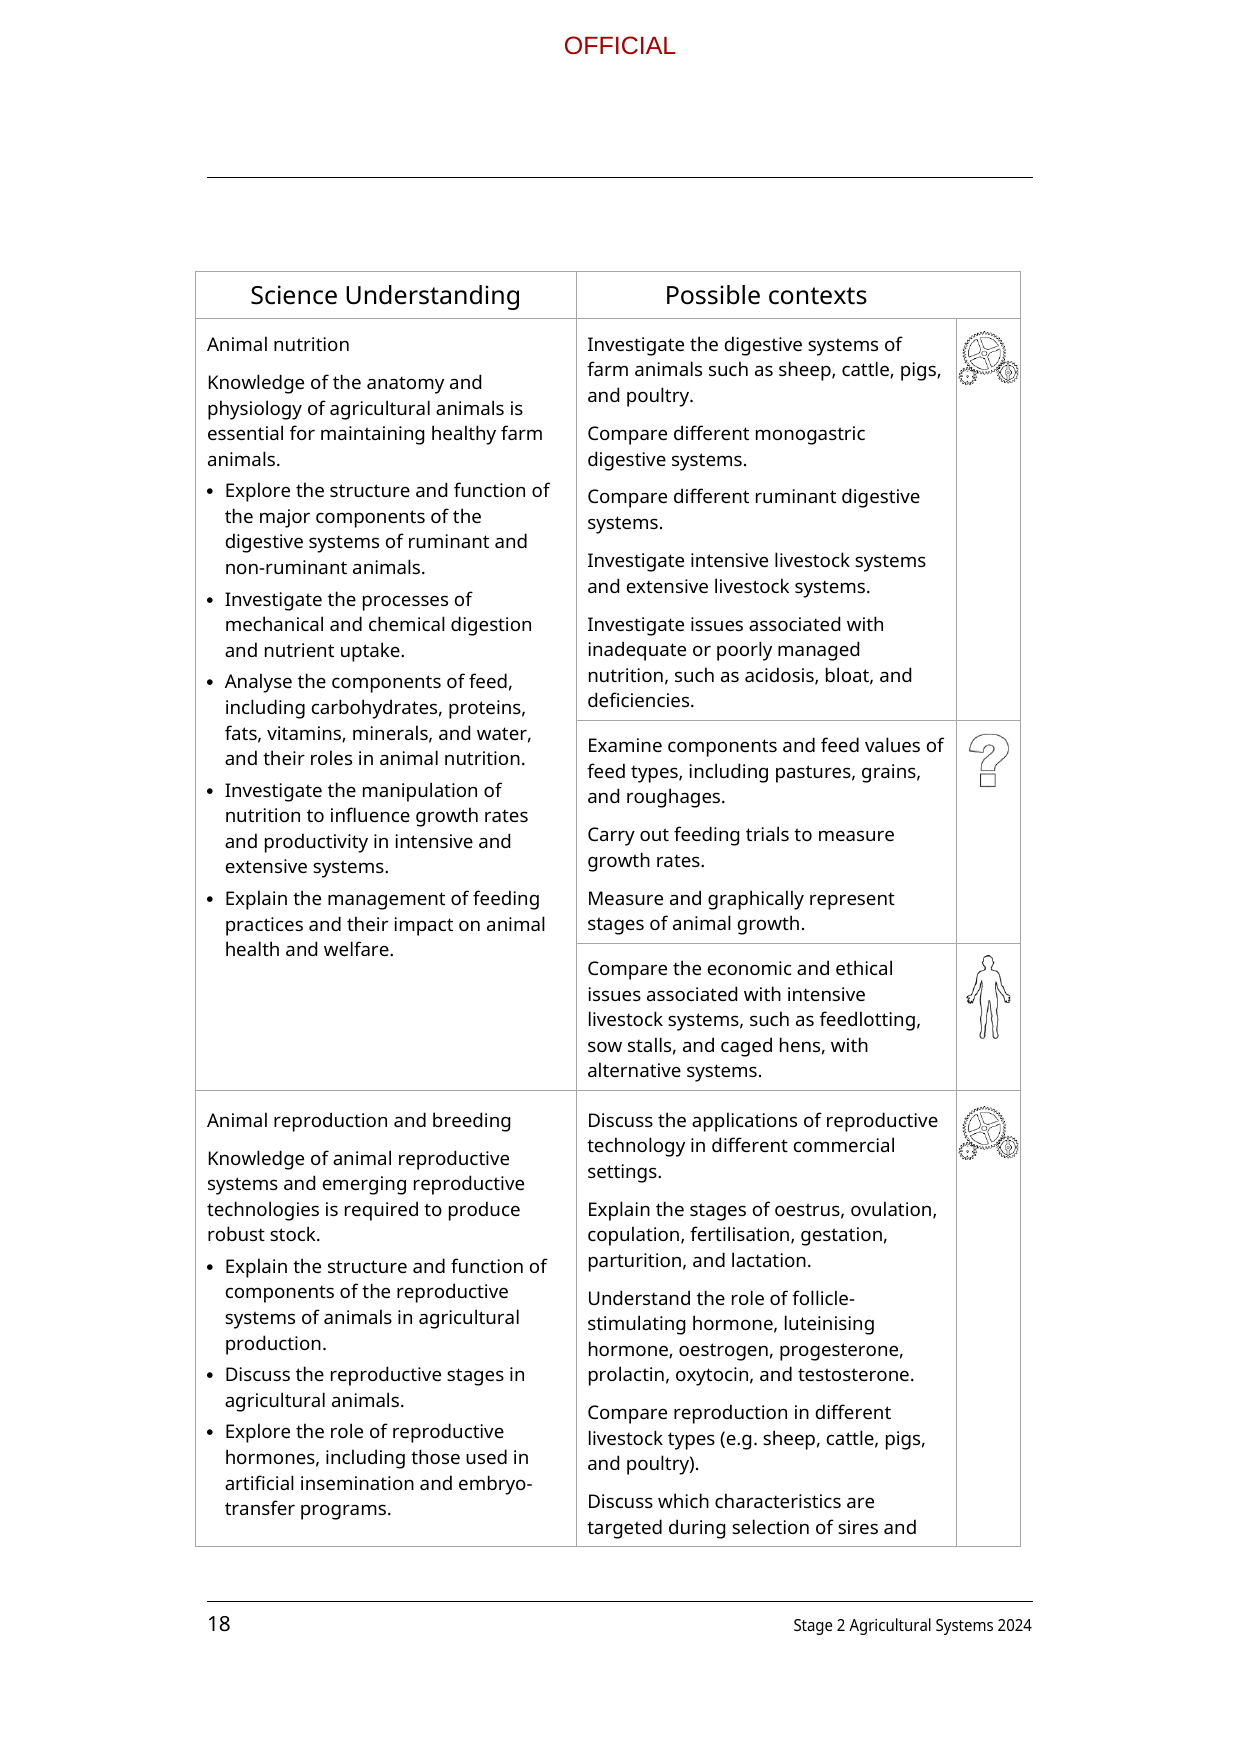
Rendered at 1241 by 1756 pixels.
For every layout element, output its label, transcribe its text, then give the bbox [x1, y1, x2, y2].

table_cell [196, 1091, 576, 1546]
table_cell [957, 944, 1020, 1090]
picture [966, 955, 1011, 1039]
table_cell Compare the economic and ethical issues associated with intensive livestock systems, such as feedlotting, sow stalls, and caged hens, with alternative systems. [577, 944, 956, 1090]
table_cell [957, 319, 1020, 719]
table_cell Animal nutrition Knowledge of the anatomy and physiology of agricultural animals is essential for maintaining healthy farm animals. Explore the structure and function of the major components of the digestive systems of ruminant and non-ruminant animals. Investigate the processes of mechanical and chemical digestion and nutrient uptake. Analyse the components of feed, including carbohydrates, proteins, fats, vitamins, minerals, and water, and their roles in animal nutrition. Investigate the manipulation of nutrition to influence growth rates and productivity in intensive and extensive systems. Explain the management of feeding practices and their impact on animal health and welfare. [196, 319, 576, 1090]
picture [958, 331, 1019, 385]
table_cell Investigate the digestive systems of farm animals such as sheep, cattle, pigs, and poultry. Compare different monogastric digestive systems. Compare different ruminant digestive systems. Investigate intensive livestock systems and extensive livestock systems. Investigate issues associated with inadequate or poorly managed nutrition, such as acidosis, bloat, and deficiencies. [577, 319, 956, 719]
table_cell [957, 721, 1020, 943]
table_header Possible contexts [577, 272, 956, 318]
table_cell [957, 1091, 1020, 1546]
picture [966, 732, 1011, 788]
table_cell Examine components and feed values of feed types, including pastures, grains, and roughages. Carry out feeding trials to measure growth rates. Measure and graphically represent stages of animal growth. [577, 721, 956, 943]
picture [958, 1106, 1019, 1160]
table_header Science Understanding [196, 272, 576, 318]
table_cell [577, 1091, 956, 1546]
table_header [956, 272, 1020, 318]
